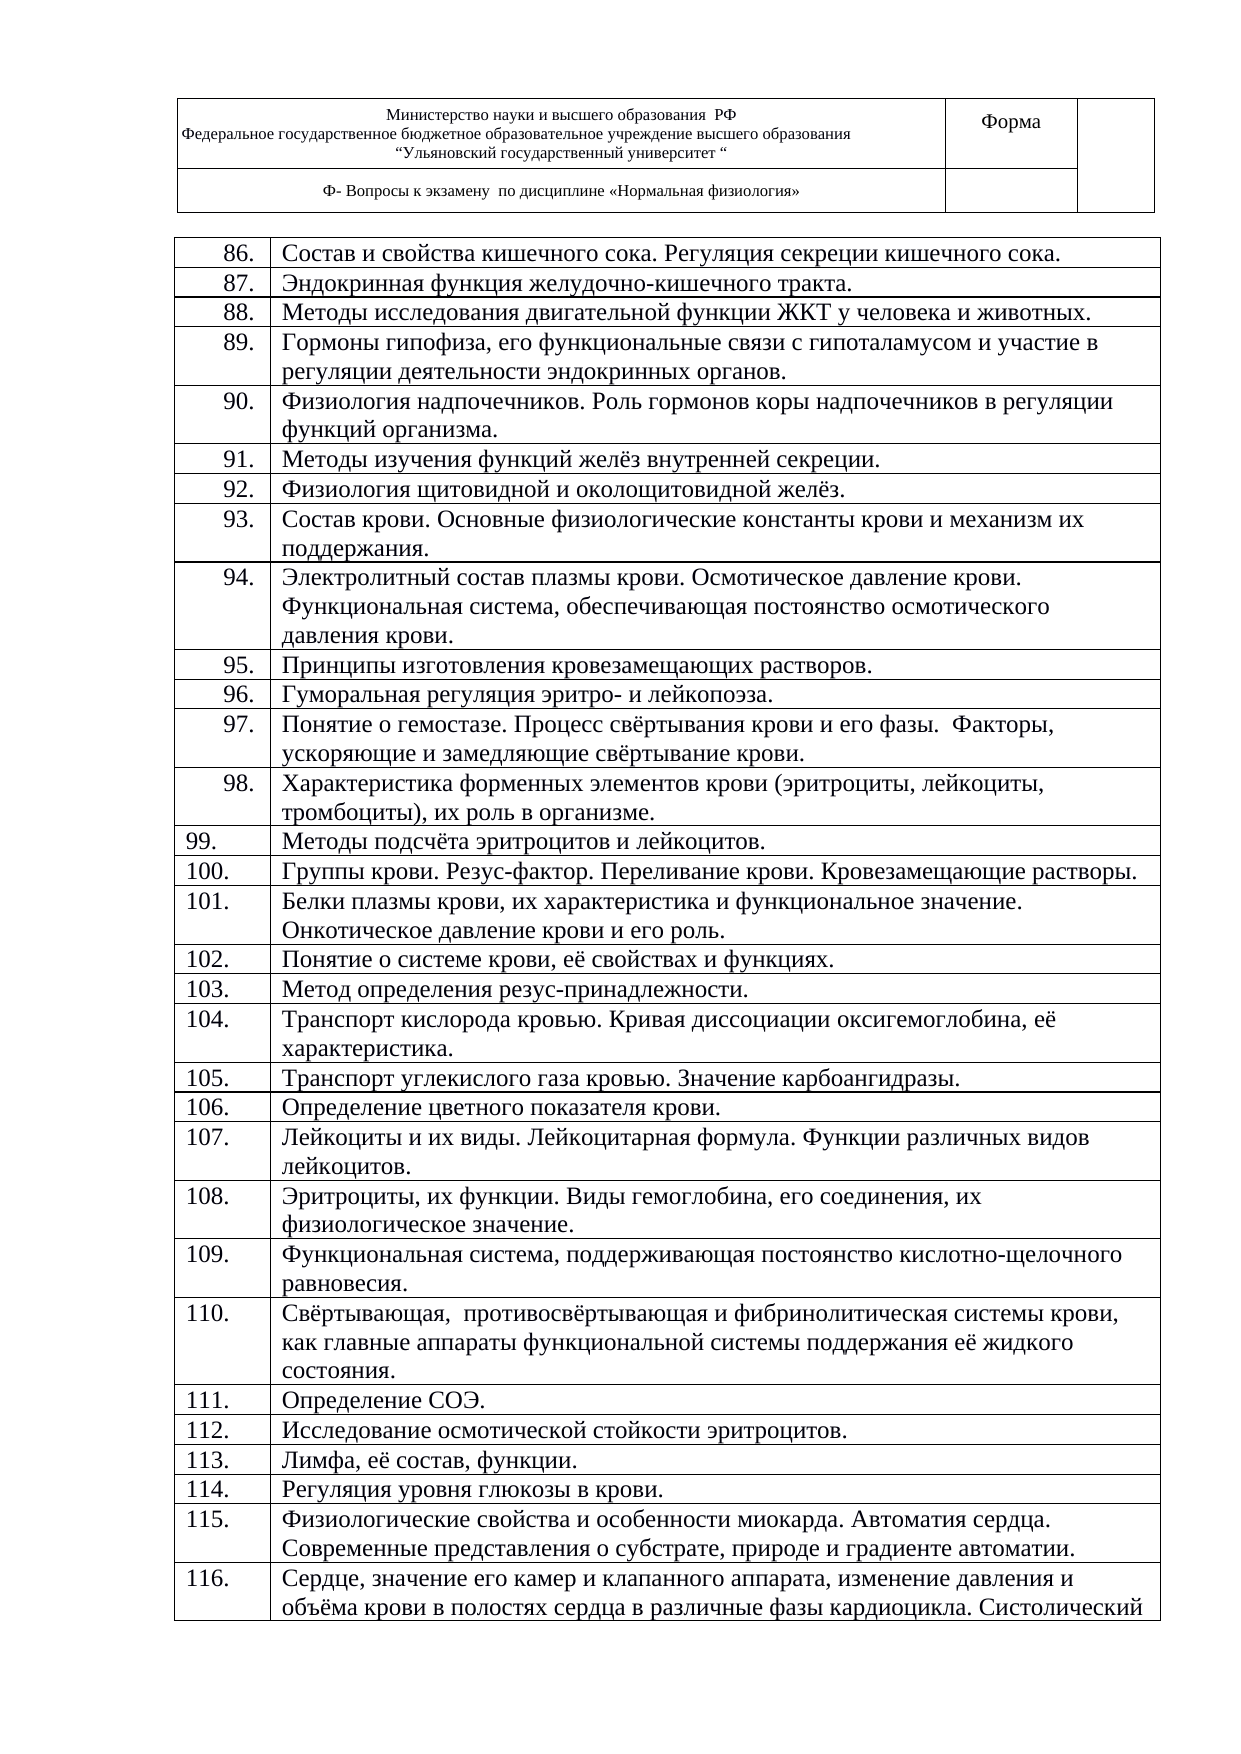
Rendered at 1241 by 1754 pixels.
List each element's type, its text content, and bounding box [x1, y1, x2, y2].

table_cell Группы крови. Резус-фактор. Переливание крови. Кровезамещающие растворы. [271, 856, 1160, 885]
table_cell [175, 1445, 270, 1473]
table_cell [175, 1122, 270, 1180]
table_cell Физиология надпочечников. Роль гормонов коры надпочечников в регуляции функций организма. [271, 386, 1160, 443]
table_cell [175, 504, 270, 561]
table_cell Исследование осмотической стойкости эритроцитов. [271, 1415, 1160, 1444]
table_cell Понятие о системе крови, её свойствах и функциях. [271, 945, 1160, 973]
table_cell Регуляция уровня глюкозы в крови. [271, 1475, 1160, 1503]
table_cell [175, 386, 270, 443]
table_cell Белки плазмы крови, их характеристика и функциональное значение. Онкотическое давление крови и его роль. [271, 886, 1160, 943]
table_cell [175, 1504, 270, 1562]
table_cell [175, 1004, 270, 1062]
table_cell Свёртывающая, противосвёртывающая и фибринолитическая системы крови, как главные аппараты функциональной системы поддержания её жидкого состояния. [271, 1298, 1160, 1384]
table_cell Определение СОЭ. [271, 1385, 1160, 1414]
table_cell [175, 768, 270, 825]
table_cell Функциональная система, поддерживающая постоянство кислотно-щелочного равновесия. [271, 1239, 1160, 1297]
table_cell Физиологические свойства и особенности миокарда. Автоматия сердца. Современные представления о субстрате, природе и градиенте автоматии. [271, 1504, 1160, 1562]
table_cell Эритроциты, их функции. Виды гемоглобина, его соединения, их физиологическое значение. [271, 1181, 1160, 1238]
table_cell [175, 1563, 270, 1620]
table_cell [175, 886, 270, 943]
table_cell Понятие о гемостазе. Процесс свёртывания крови и его фазы. Факторы, ускоряющие и замедляющие свёртывание крови. [271, 709, 1160, 767]
table_cell [175, 1239, 270, 1297]
table_cell [175, 856, 270, 885]
table_cell [175, 1415, 270, 1444]
table_cell Характеристика форменных элементов крови (эритроциты, лейкоциты, тромбоциты), их роль в организме. [271, 768, 1160, 825]
table_cell Методы исследования двигательной функции ЖКТ у человека и животных. [271, 298, 1160, 326]
table_cell [175, 444, 270, 473]
table_cell [175, 268, 270, 296]
table_cell Метод определения резус-принадлежности. [271, 974, 1160, 1003]
table_cell Транспорт кислорода кровью. Кривая диссоциации оксигемоглобина, её характеристика. [271, 1004, 1160, 1062]
table_cell Определение цветного показателя крови. [271, 1093, 1160, 1121]
table_cell Состав крови. Основные физиологические константы крови и механизм их поддержания. [271, 504, 1160, 561]
table_cell [175, 974, 270, 1003]
table_cell [175, 650, 270, 678]
table_cell [175, 1093, 270, 1121]
table_cell [175, 1063, 270, 1091]
table_cell Эндокринная функция желудочно-кишечного тракта. [271, 268, 1160, 296]
table_cell [175, 826, 270, 855]
table_cell [175, 327, 270, 385]
table_cell Гуморальная регуляция эритро- и лейкопоэза. [271, 680, 1160, 708]
table_cell Электролитный состав плазмы крови. Осмотическое давление крови. Функциональная система, обеспечивающая постоянство осмотического давления крови. [271, 563, 1160, 649]
table_cell Лимфа, её состав, функции. [271, 1445, 1160, 1473]
table_cell Методы подсчёта эритроцитов и лейкоцитов. [271, 826, 1160, 855]
table_cell Принципы изготовления кровезамещающих растворов. [271, 650, 1160, 678]
table_cell [175, 1385, 270, 1414]
table_cell Гормоны гипофиза, его функциональные связи с гипоталамусом и участие в регуляции деятельности эндокринных органов. [271, 327, 1160, 385]
table_cell [175, 945, 270, 973]
table_cell Транспорт углекислого газа кровью. Значение карбоангидразы. [271, 1063, 1160, 1091]
table_cell Состав и свойства кишечного сока. Регуляция секреции кишечного сока. [271, 238, 1160, 267]
table_cell [175, 1475, 270, 1503]
table_cell [175, 474, 270, 503]
table_cell [175, 238, 270, 267]
table_cell Методы изучения функций желёз внутренней секреции. [271, 444, 1160, 473]
table_cell [175, 680, 270, 708]
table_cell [271, 1563, 1160, 1620]
table_cell [175, 563, 270, 649]
table_cell [175, 709, 270, 767]
table_cell [175, 1298, 270, 1384]
table_cell Физиология щитовидной и околощитовидной желёз. [271, 474, 1160, 503]
table_cell Лейкоциты и их виды. Лейкоцитарная формула. Функции различных видов лейкоцитов. [271, 1122, 1160, 1180]
table_cell [175, 298, 270, 326]
table_cell [175, 1181, 270, 1238]
